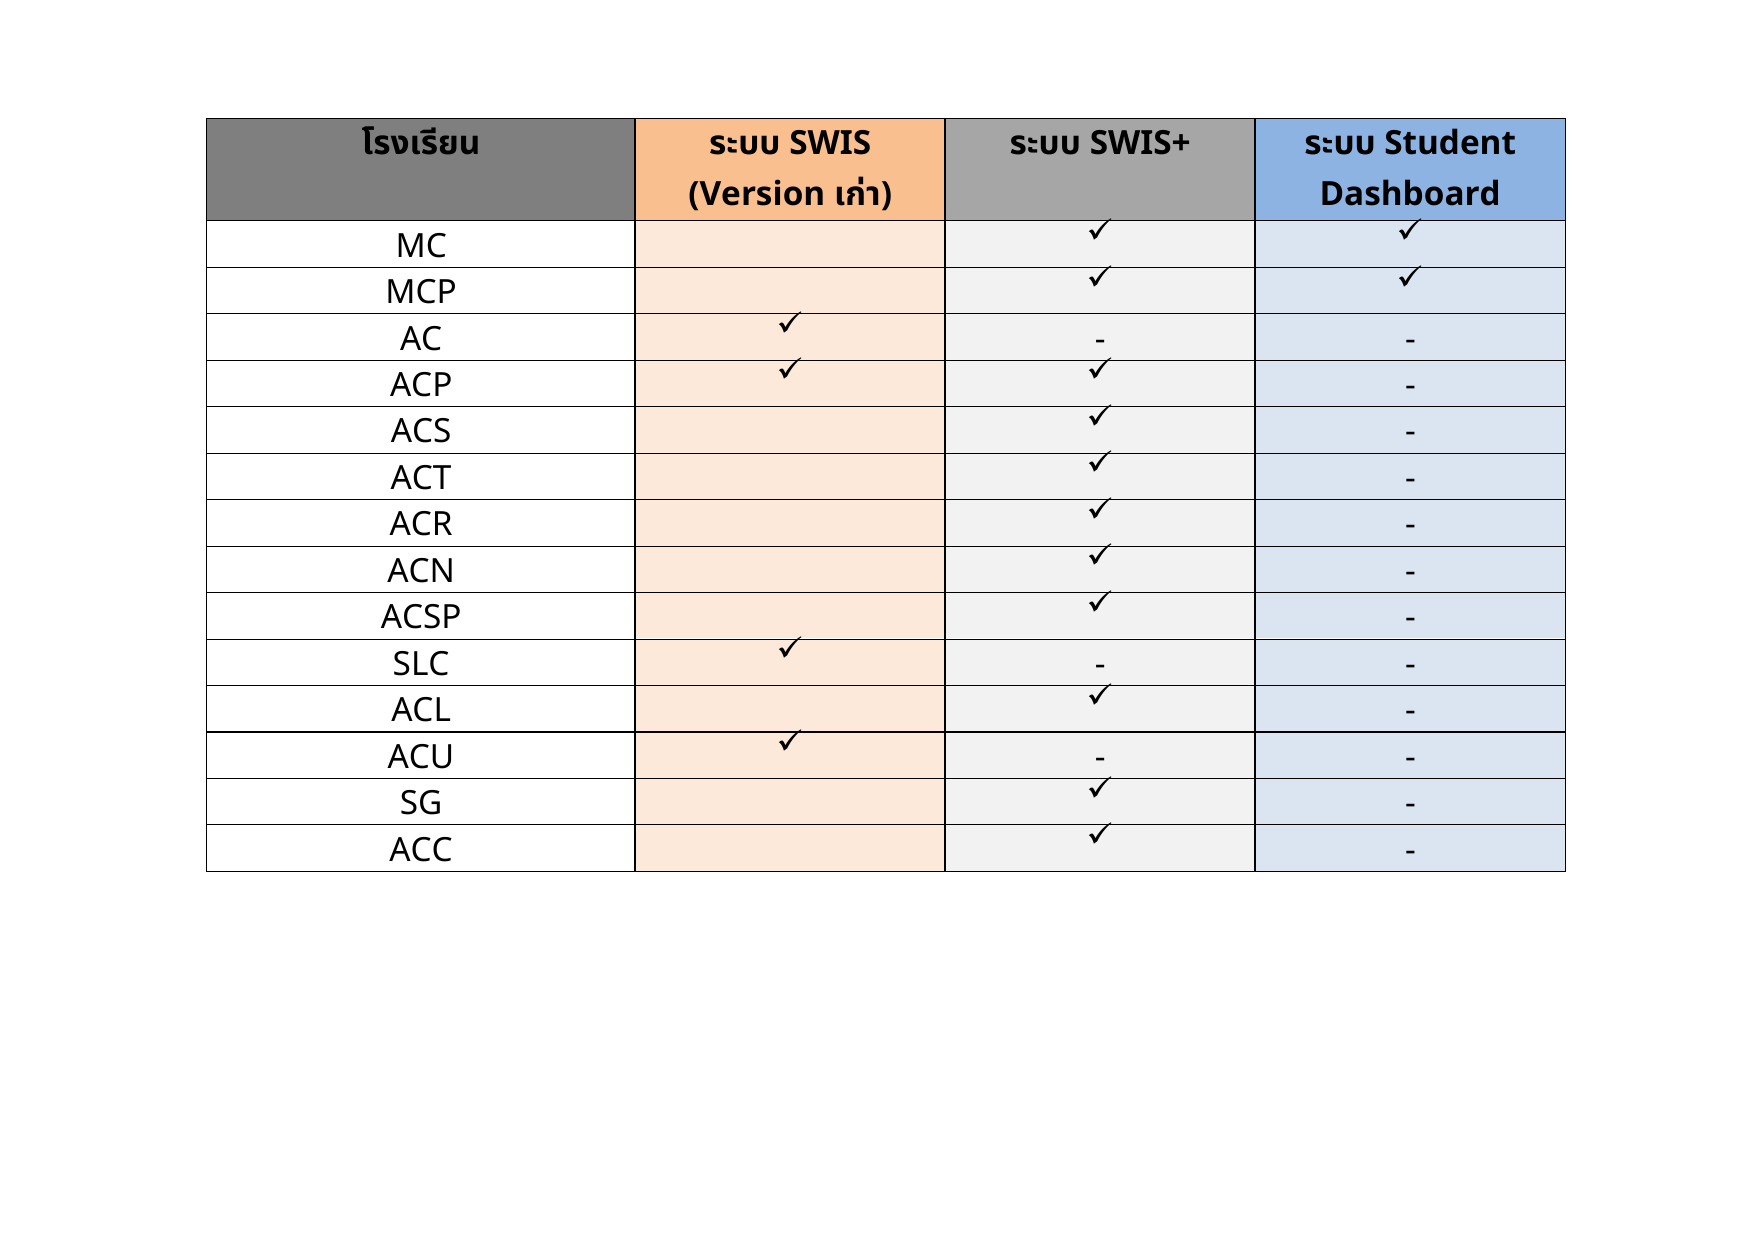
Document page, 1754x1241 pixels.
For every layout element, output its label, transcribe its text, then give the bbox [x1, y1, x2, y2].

table_cell SG [207, 779, 634, 824]
table_cell [636, 221, 944, 267]
table_cell [946, 779, 1254, 824]
table_header ระบบ SWIS+ [946, 119, 1254, 220]
table_cell [946, 500, 1254, 546]
table_cell [636, 314, 944, 360]
table_cell [946, 825, 1254, 871]
table_cell - [1256, 825, 1565, 871]
table_cell [946, 361, 1254, 406]
table_cell SLC [207, 640, 634, 685]
table_header ระบบ Student Dashboard [1256, 119, 1565, 220]
table_header โรงเรียน [207, 119, 634, 220]
table_cell - [946, 733, 1254, 778]
table_cell ACT [207, 454, 634, 499]
table_cell MC [207, 221, 634, 267]
table_cell ACN [207, 547, 634, 592]
table_cell ACP [207, 361, 634, 406]
table_cell [946, 268, 1254, 313]
table_cell - [1256, 500, 1565, 546]
table_cell [946, 686, 1254, 731]
table_cell [636, 593, 944, 638]
table_cell [946, 407, 1254, 453]
table_cell - [1256, 314, 1565, 360]
table_cell [636, 500, 944, 546]
table_cell - [1256, 547, 1565, 592]
table_cell [636, 407, 944, 453]
table_cell AC [207, 314, 634, 360]
table_cell [636, 547, 944, 592]
table_cell - [1256, 454, 1565, 499]
table_cell - [1256, 779, 1565, 824]
table_cell - [1256, 733, 1565, 778]
table_cell - [946, 314, 1254, 360]
table_cell - [1256, 686, 1565, 731]
table_cell [946, 454, 1254, 499]
table_cell - [1256, 593, 1565, 638]
table_cell ACR [207, 500, 634, 546]
table_cell MCP [207, 268, 634, 313]
table_cell [636, 454, 944, 499]
table_cell [1256, 221, 1565, 267]
table_cell - [1256, 361, 1565, 406]
table_cell [636, 779, 944, 824]
table_cell ACSP [207, 593, 634, 638]
table_cell [636, 361, 944, 406]
table_cell [636, 640, 944, 685]
table_cell [636, 268, 944, 313]
table_cell [946, 221, 1254, 267]
table_cell [636, 825, 944, 871]
table_header ระบบ SWIS (Version เก่า) [636, 119, 944, 220]
table_cell - [1256, 407, 1565, 453]
table_cell ACS [207, 407, 634, 453]
table_cell - [946, 640, 1254, 685]
table_cell ACL [207, 686, 634, 731]
table_cell ACU [207, 733, 634, 778]
table_cell [946, 547, 1254, 592]
table_cell - [1256, 640, 1565, 685]
table_cell [636, 686, 944, 731]
table_cell [946, 593, 1254, 638]
table_cell [1256, 268, 1565, 313]
table_cell ACC [207, 825, 634, 871]
table_cell [636, 733, 944, 778]
